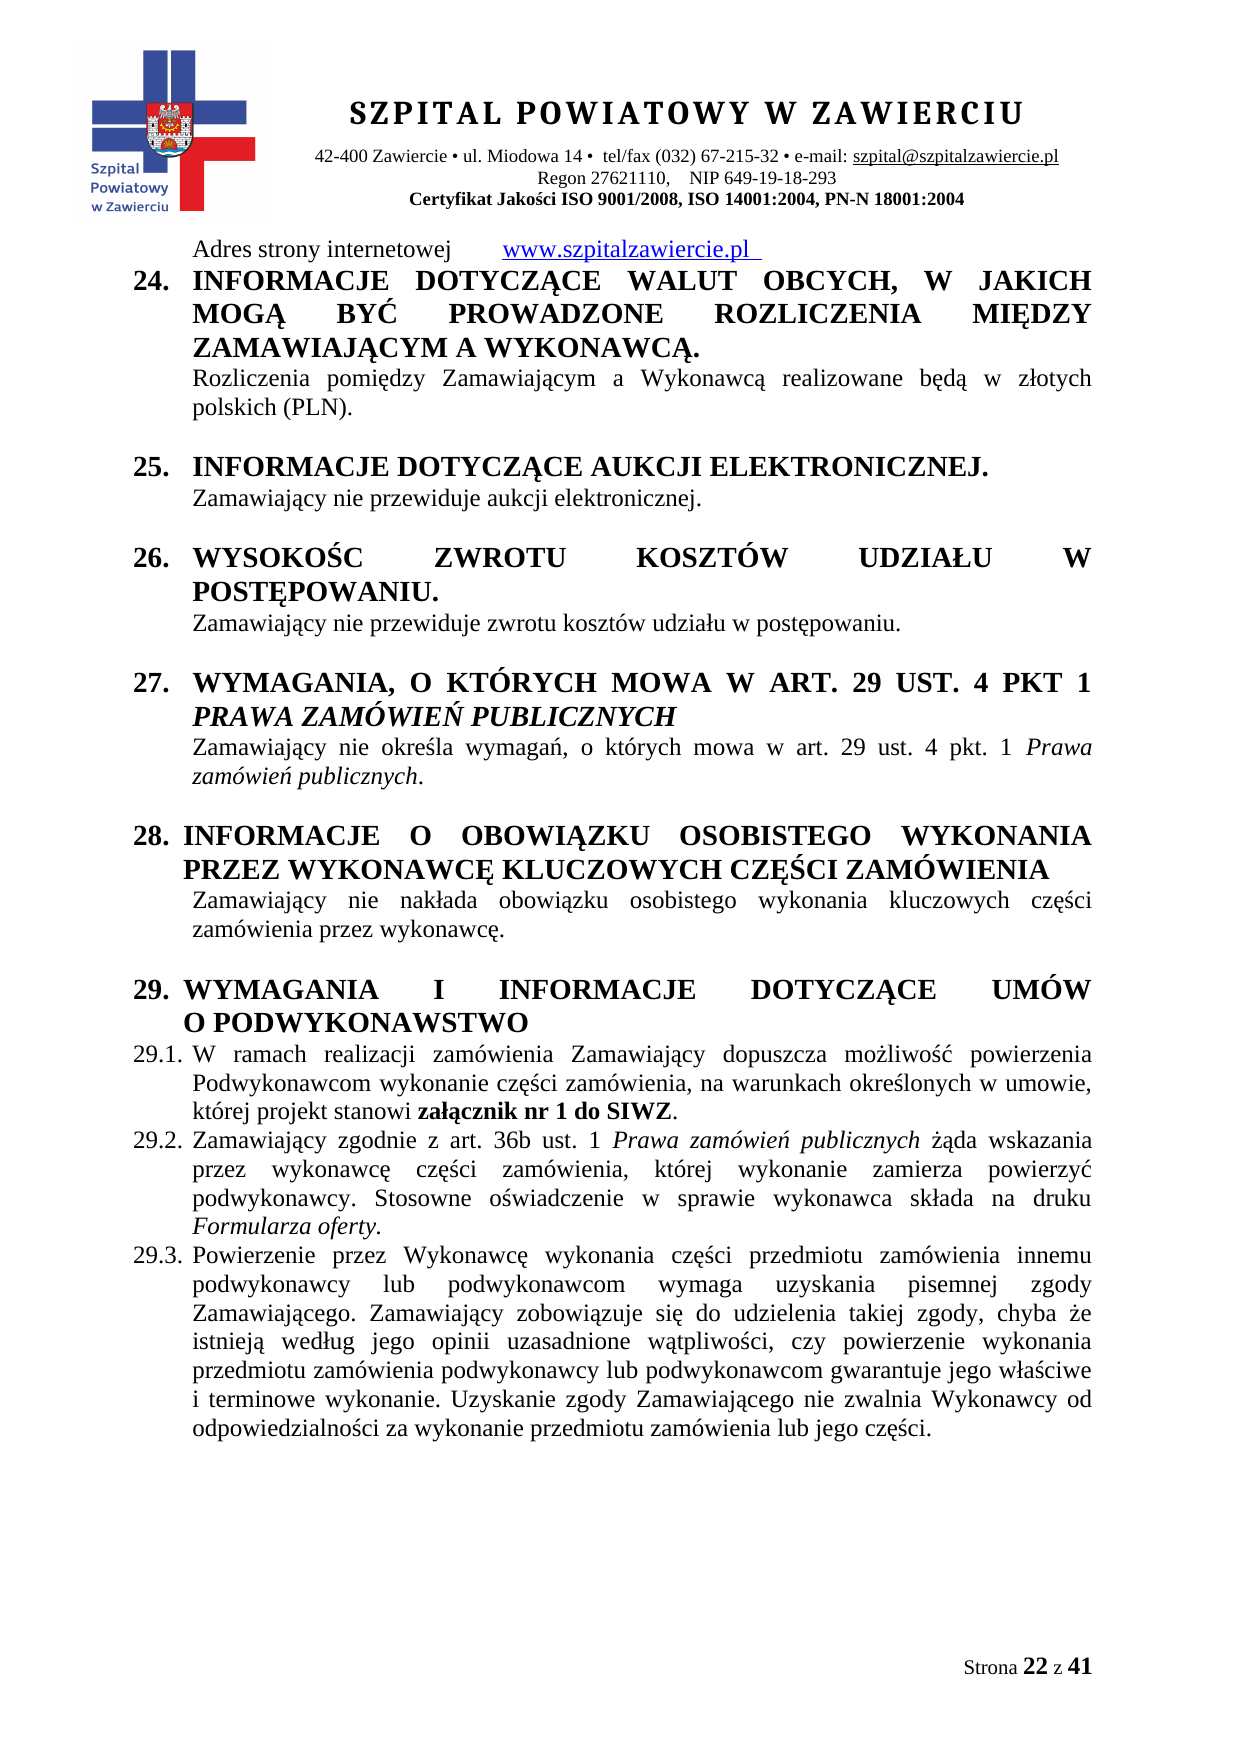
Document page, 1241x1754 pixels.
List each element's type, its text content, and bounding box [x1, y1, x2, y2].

subtitle WYSOKOŚC ZWROTU KOSZTÓW UDZIAŁU W POSTĘPOWANIU. [133, 541, 1092, 608]
text Zamawiający nie przewiduje aukcji elektronicznej. [133, 483, 1092, 512]
subtitle WYMAGANIA I INFORMACJE DOTYCZĄCE UMÓW O PODWYKONAWSTWO [133, 972, 1092, 1039]
text Zamawiający nie przewiduje zwrotu kosztów udziału w postępowaniu. [192, 608, 1092, 636]
subtitle INFORMACJE DOTYCZĄCE AUKCJI ELEKTRONICZNEJ. [133, 449, 1092, 483]
list Powierzenie przez Wykonawcę wykonania części przedmiotu zamówienia innemu podwykonawcy lub podwykonawcom wymaga uzyskania pisemnej zgody Zamawiającego. Zamawiający zobowiązuje się do udzielenia takiej zgody, chyba że istnieją według jego opinii uzasadnione wątpliwości, czy powierzenie wykonania przedmiotu zamówienia podwykonawcy lub podwykonawcom gwarantuje jego właściwe i terminowe wykonanie. Uzyskanie zgody Zamawiającego nie zwalnia Wykonawcy od odpowiedzialności za wykonanie przedmiotu zamówienia lub jego części. [133, 1240, 1092, 1441]
subtitle INFORMACJE O OBOWIĄZKU OSOBISTEGO WYKONANIA PRZEZ WYKONAWCĘ KLUCZOWYCH CZĘŚCI ZAMÓWIENIA [133, 818, 1092, 886]
list Zamawiający zgodnie z art. 36b ust. 1 Prawa zamówień publicznych żąda wskazania przez wykonawcę części zamówienia, której wykonanie zamierza powierzyć podwykonawcy. Stosowne oświadczenie w sprawie wykonawca składa na druku Formularza oferty. [133, 1125, 1092, 1240]
picture [73, 38, 271, 226]
text Zamawiający nie określa wymagań, o których mowa w art. 29 ust. 4 pkt. 1 Prawa zamówień publicznych. [192, 732, 1092, 790]
text Rozliczenia pomiędzy Zamawiającym a Wykonawcą realizowane będą w złotych polskich (PLN). [192, 363, 1092, 421]
list W ramach realizacji zamówienia Zamawiający dopuszcza możliwość powierzenia Podwykonawcom wykonanie części zamówienia, na warunkach określonych w umowie, której projekt stanowi załącznik nr 1 do SIWZ. [133, 1039, 1092, 1125]
subtitle WYMAGANIA, O KTÓRYCH MOWA W ART. 29 UST. 4 PKT 1 PRAWA ZAMÓWIEŃ PUBLICZNYCH [133, 665, 1092, 732]
subtitle INFORMACJE DOTYCZĄCE WALUT OBCYCH, W JAKICH MOGĄ BYĆ PROWADZONE ROZLICZENIA MIĘDZY ZAMAWIAJĄCYM A WYKONAWCĄ. [133, 263, 1092, 363]
text Zamawiający nie nakłada obowiązku osobistego wykonania kluczowych części zamówienia przez wykonawcę. [192, 886, 1092, 943]
text Adres strony internetowej www.szpitalzawiercie.pl [133, 234, 1092, 263]
